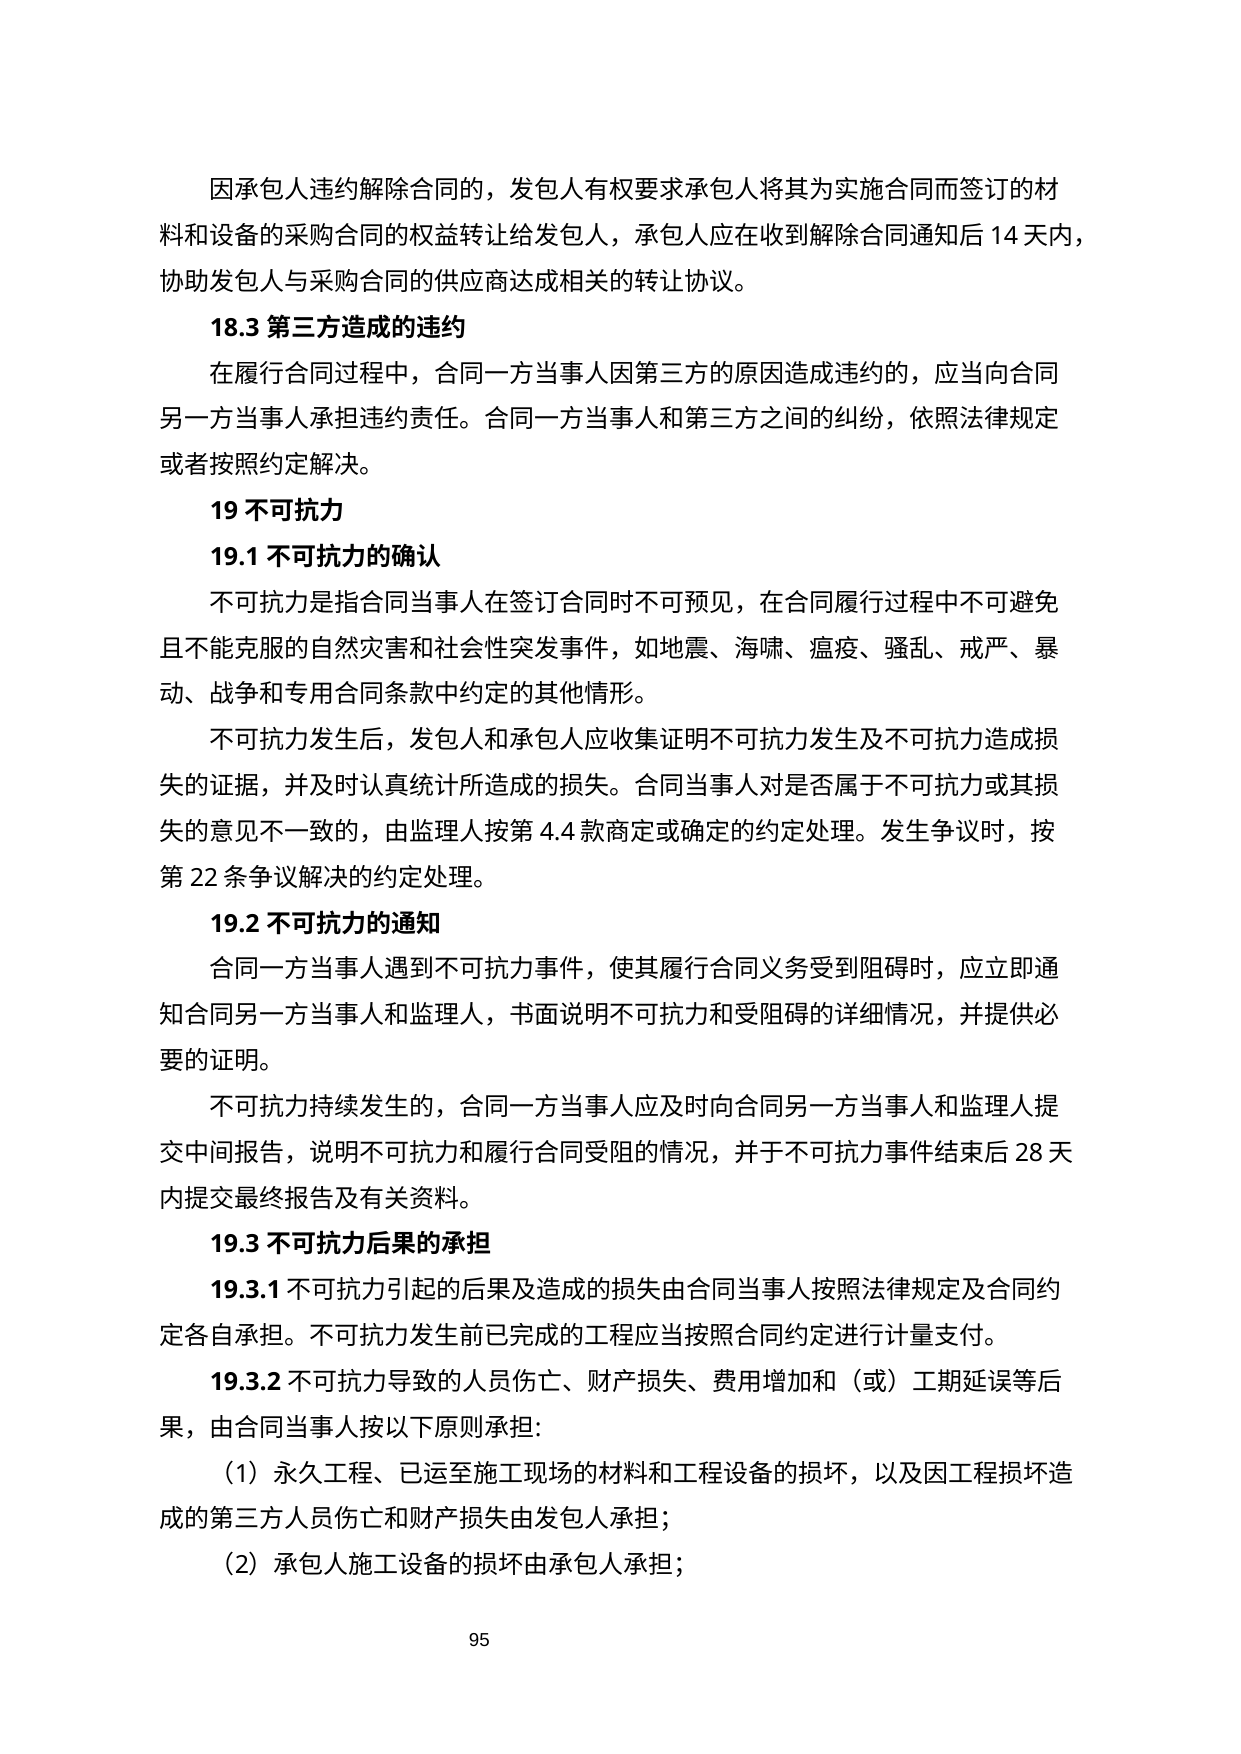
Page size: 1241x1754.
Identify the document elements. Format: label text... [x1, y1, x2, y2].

text 在履行合同过程中，合同一方当事人因第三方的原因造成违约的，应当向合同另一方当事人承担违约责任。合同一方当事人和第三方之间的纠纷，依照法律规定或者按照约定解决。 [159, 345, 1078, 483]
text （2）承包人施工设备的损坏由承包人承担； [159, 1537, 1078, 1583]
text 19.3 不可抗力后果的承担 [159, 1216, 1078, 1262]
text 18.3 第三方造成的违约 [159, 299, 1078, 345]
text （1）永久工程、已运至施工现场的材料和工程设备的损坏，以及因工程损坏造成的第三方人员伤亡和财产损失由发包人承担； [159, 1445, 1078, 1537]
text 19.2 不可抗力的通知 [159, 895, 1078, 941]
text 19.3.2 不可抗力导致的人员伤亡、财产损失、费用增加和（或）工期延误等后果，由合同当事人按以下原则承担: [159, 1354, 1078, 1445]
text 不可抗力是指合同当事人在签订合同时不可预见，在合同履行过程中不可避免且不能克服的自然灾害和社会性突发事件，如地震、海啸、瘟疫、骚乱、戒严、暴动、战争和专用合同条款中约定的其他情形。 [159, 574, 1078, 712]
text 不可抗力持续发生的，合同一方当事人应及时向合同另一方当事人和监理人提交中间报告，说明不可抗力和履行合同受阻的情况，并于不可抗力事件结束后28天内提交最终报告及有关资料。 [159, 1079, 1078, 1216]
text 19.1 不可抗力的确认 [159, 529, 1078, 574]
text 不可抗力发生后，发包人和承包人应收集证明不可抗力发生及不可抗力造成损失的证据，并及时认真统计所造成的损失。合同当事人对是否属于不可抗力或其损失的意见不一致的，由监理人按第4.4款商定或确定的约定处理。发生争议时，按第22条争议解决的约定处理。 [159, 712, 1078, 895]
text 19.3.1不可抗力引起的后果及造成的损失由合同当事人按照法律规定及合同约定各自承担。不可抗力发生前已完成的工程应当按照合同约定进行计量支付。 [159, 1262, 1078, 1354]
text 因承包人违约解除合同的，发包人有权要求承包人将其为实施合同而签订的材料和设备的采购合同的权益转让给发包人，承包人应在收到解除合同通知后14天内，协助发包人与采购合同的供应商达成相关的转让协议。 [159, 162, 1078, 299]
text 合同一方当事人遇到不可抗力事件，使其履行合同义务受到阻碍时，应立即通知合同另一方当事人和监理人，书面说明不可抗力和受阻碍的详细情况，并提供必要的证明。 [159, 941, 1078, 1079]
text 19 不可抗力 [159, 483, 1078, 529]
